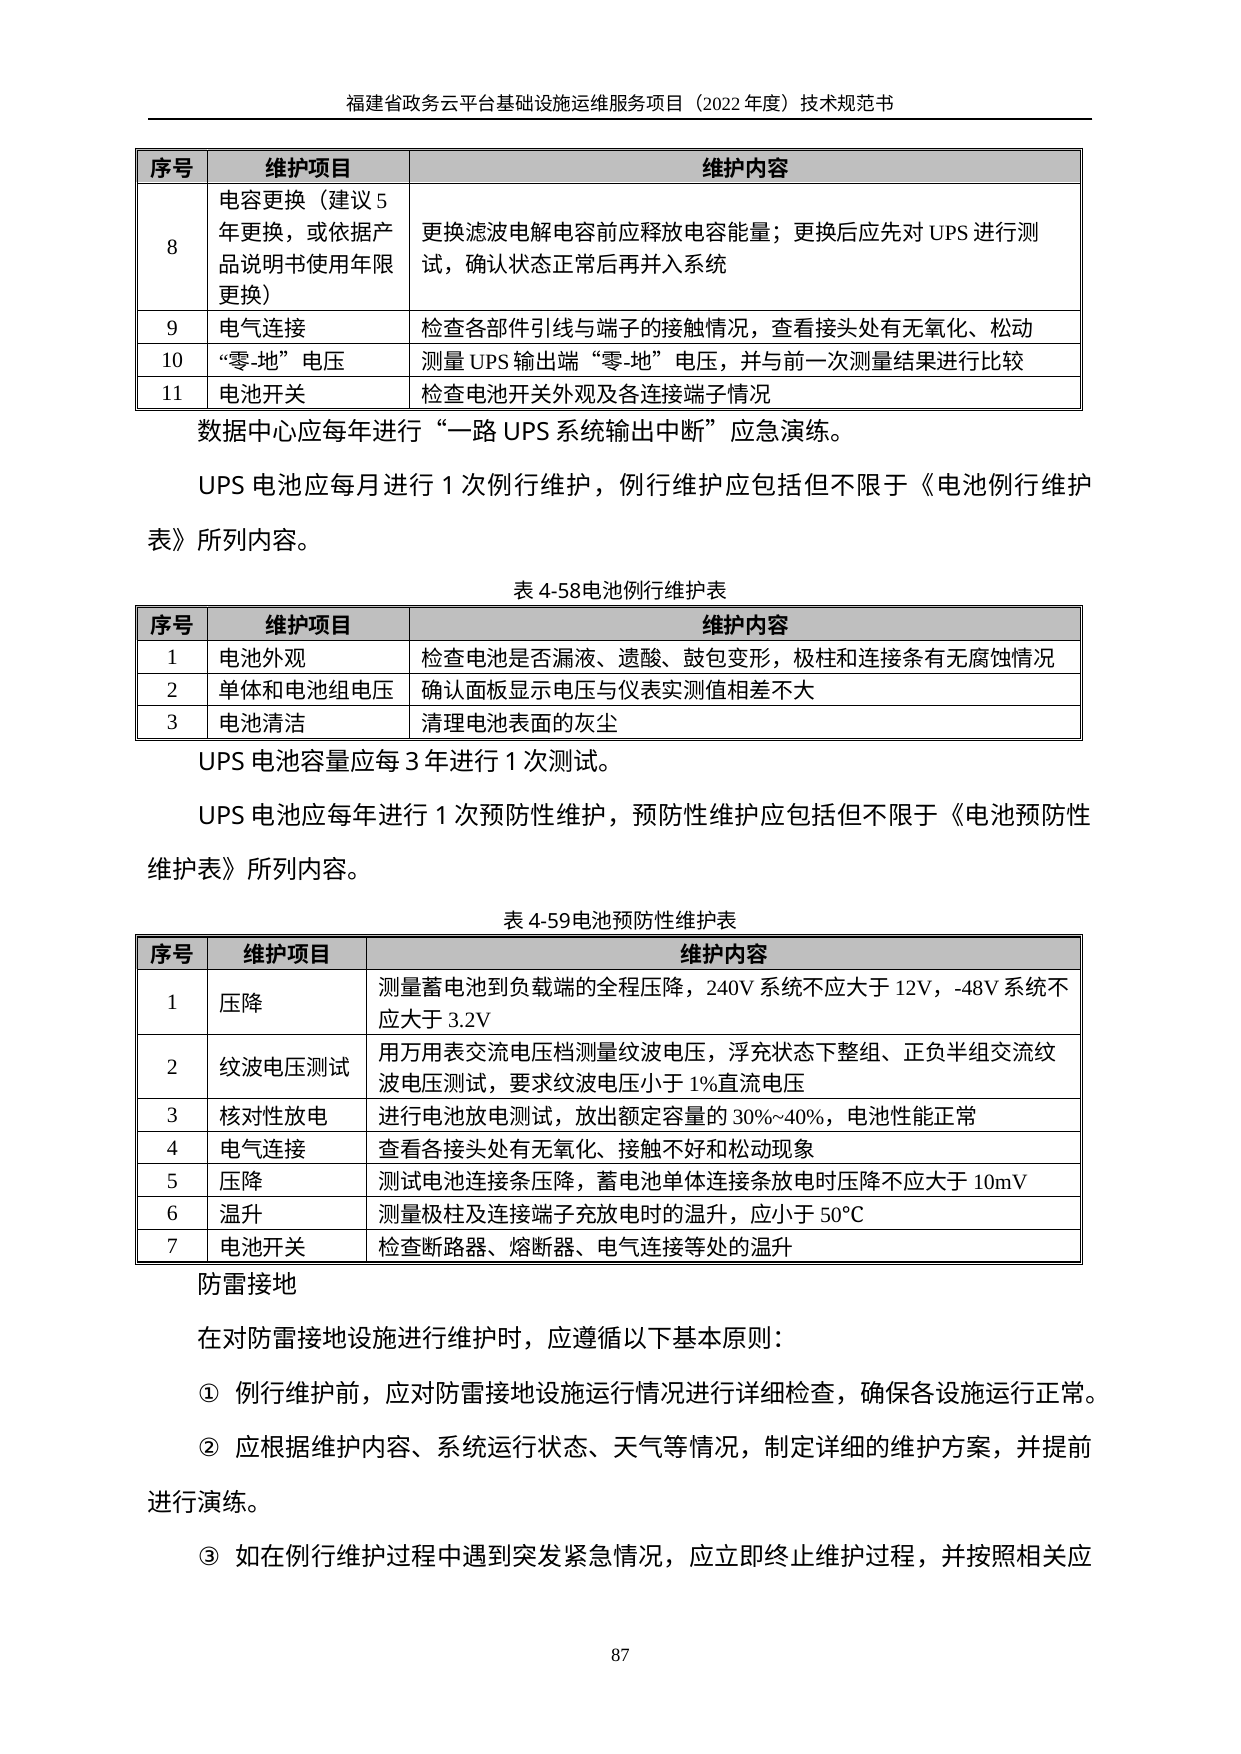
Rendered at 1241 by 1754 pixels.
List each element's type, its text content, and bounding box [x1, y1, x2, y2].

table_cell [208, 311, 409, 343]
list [148, 1536, 1092, 1573]
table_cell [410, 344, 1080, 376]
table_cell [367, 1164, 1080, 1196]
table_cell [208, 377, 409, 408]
text 防雷接地 [148, 1264, 1092, 1301]
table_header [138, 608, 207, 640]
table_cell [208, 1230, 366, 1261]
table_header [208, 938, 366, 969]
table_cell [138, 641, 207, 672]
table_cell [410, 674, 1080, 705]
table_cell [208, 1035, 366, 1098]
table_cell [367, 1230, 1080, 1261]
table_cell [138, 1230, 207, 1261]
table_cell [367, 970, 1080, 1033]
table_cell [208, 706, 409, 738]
list 例行维护前，应对防雷接地设施运行情况进行详细检查，确保各设施运行正常。 [148, 1373, 1092, 1409]
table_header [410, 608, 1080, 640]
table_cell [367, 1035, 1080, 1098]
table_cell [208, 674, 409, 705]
list 应根据维护内容、系统运行状态、天气等情况，制定详细的维护方案，并提前进行演练。 [148, 1428, 1092, 1518]
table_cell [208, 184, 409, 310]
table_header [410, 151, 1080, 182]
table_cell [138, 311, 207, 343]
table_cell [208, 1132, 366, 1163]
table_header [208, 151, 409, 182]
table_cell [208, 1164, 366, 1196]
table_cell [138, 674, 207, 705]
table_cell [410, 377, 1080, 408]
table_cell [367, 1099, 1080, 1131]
text UPS电池应每月进行1次例行维护，例行维护应包括但不限于《电池例行维护表》所列内容。 [148, 466, 1092, 556]
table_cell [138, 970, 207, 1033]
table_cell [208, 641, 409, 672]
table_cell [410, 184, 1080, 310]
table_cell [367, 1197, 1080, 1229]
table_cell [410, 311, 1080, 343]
text UPS电池应每年进行1次预防性维护，预防性维护应包括但不限于《电池预防性维护表》所列内容。 [148, 795, 1092, 886]
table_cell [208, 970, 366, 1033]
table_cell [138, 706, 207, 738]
text 在对防雷接地设施进行维护时，应遵循以下基本原则： [148, 1319, 1092, 1355]
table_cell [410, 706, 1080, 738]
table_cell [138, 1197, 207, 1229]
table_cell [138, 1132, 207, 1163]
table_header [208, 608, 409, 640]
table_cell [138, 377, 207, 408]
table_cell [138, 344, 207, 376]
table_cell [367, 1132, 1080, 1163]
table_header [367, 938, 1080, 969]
text 数据中心应每年进行“一路UPS系统输出中断”应急演练。 [148, 411, 1092, 448]
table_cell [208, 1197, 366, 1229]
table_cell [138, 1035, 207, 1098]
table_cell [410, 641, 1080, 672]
text UPS电池容量应每3年进行1次测试。 [148, 741, 1092, 777]
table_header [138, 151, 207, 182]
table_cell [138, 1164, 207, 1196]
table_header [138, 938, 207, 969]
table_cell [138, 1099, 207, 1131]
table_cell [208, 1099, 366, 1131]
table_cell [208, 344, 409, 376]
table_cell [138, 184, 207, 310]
